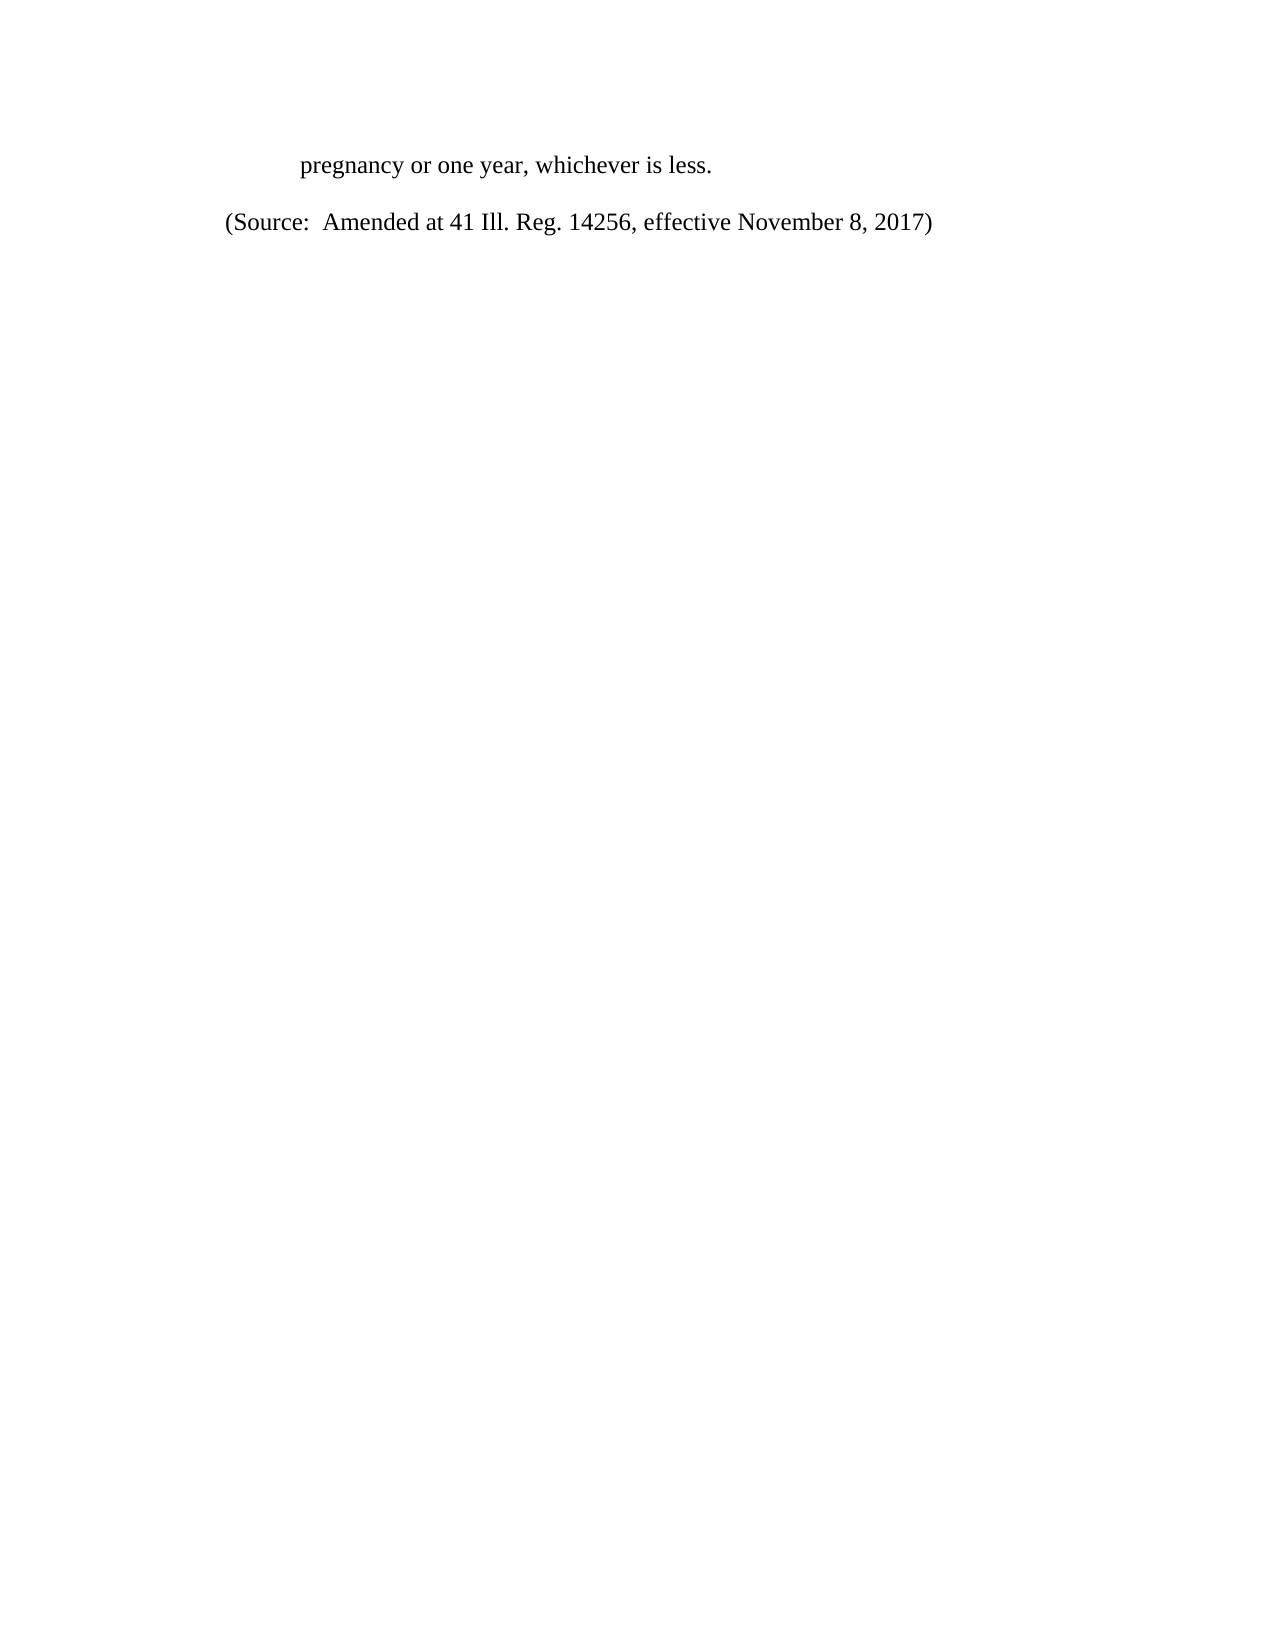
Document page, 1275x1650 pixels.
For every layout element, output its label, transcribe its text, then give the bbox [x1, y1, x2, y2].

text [225, 150, 1125, 179]
text (Source: Amended at 41 Ill. Reg. 14256, effective November 8, 2017) [225, 207, 1125, 236]
